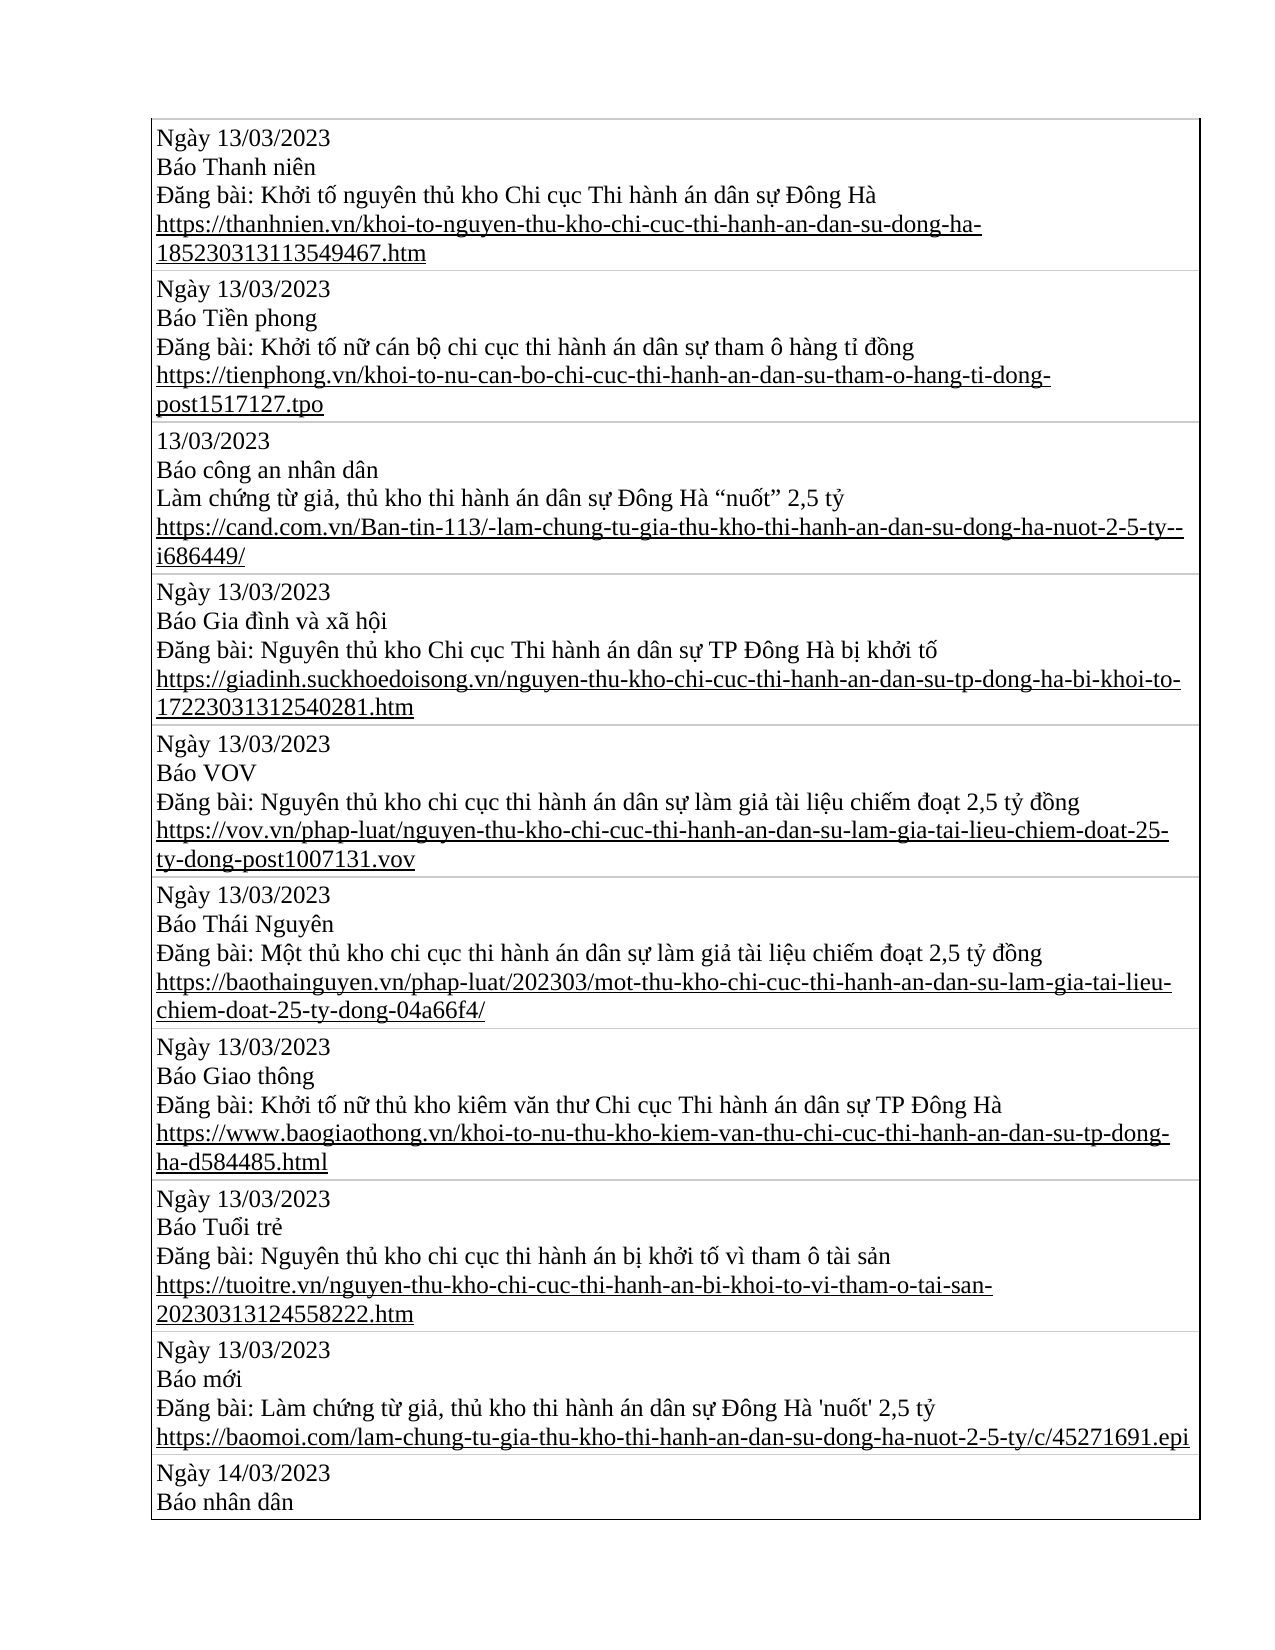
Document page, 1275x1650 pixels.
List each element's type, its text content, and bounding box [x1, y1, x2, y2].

table_cell Ngày 13/03/2023 Báo Thanh niên Đăng bài: Khởi tố nguyên thủ kho Chi cục Thi hành án dân sự Đông Hà https://thanhnien.vn/khoi-to-nguyen-thu-kho-chi-cuc-thi-hanh-an-dan-su-dong-ha-185230313113549467.htm [152, 120, 1199, 270]
table_cell Ngày 13/03/2023 Báo Gia đình và xã hội Đăng bài: Nguyên thủ kho Chi cục Thi hành án dân sự TP Đông Hà bị khởi tố https://giadinh.suckhoedoisong.vn/nguyen-thu-kho-chi-cuc-thi-hanh-an-dan-su-tp-dong-ha-bi-khoi-to-17223031312540281.htm [152, 575, 1199, 724]
table_cell Ngày 13/03/2023 Báo Tiền phong Đăng bài: Khởi tố nữ cán bộ chi cục thi hành án dân sự tham ô hàng tỉ đồng https://tienphong.vn/khoi-to-nu-can-bo-chi-cuc-thi-hanh-an-dan-su-tham-o-hang-ti-dong-post1517127.tpo [152, 271, 1199, 421]
table_cell Ngày 13/03/2023 Báo Tuổi trẻ Đăng bài: Nguyên thủ kho chi cục thi hành án bị khởi tố vì tham ô tài sản https://tuoitre.vn/nguyen-thu-kho-chi-cuc-thi-hanh-an-bi-khoi-to-vi-tham-o-tai-san-20230313124558222.htm [152, 1181, 1199, 1331]
table_cell Ngày 13/03/2023 Báo Giao thông Đăng bài: Khởi tố nữ thủ kho kiêm văn thư Chi cục Thi hành án dân sự TP Đông Hà https://www.baogiaothong.vn/khoi-to-nu-thu-kho-kiem-van-thu-chi-cuc-thi-hanh-an-dan-su-tp-dong-ha-d584485.html [152, 1029, 1199, 1179]
table_cell Ngày 13/03/2023 Báo Thái Nguyên Đăng bài: Một thủ kho chi cục thi hành án dân sự làm giả tài liệu chiếm đoạt 2,5 tỷ đồng https://baothainguyen.vn/phap-luat/202303/mot-thu-kho-chi-cuc-thi-hanh-an-dan-su-lam-gia-tai-lieu-chiem-doat-25-ty-dong-04a66f4/ [152, 878, 1199, 1027]
table_cell Ngày 13/03/2023 Báo mới Đăng bài: Làm chứng từ giả, thủ kho thi hành án dân sự Đông Hà 'nuốt' 2,5 tỷ https://baomoi.com/lam-chung-tu-gia-thu-kho-thi-hanh-an-dan-su-dong-ha-nuot-2-5-ty/c/45271691.epi [152, 1332, 1199, 1453]
table_cell 13/03/2023 Báo công an nhân dân Làm chứng từ giả, thủ kho thi hành án dân sự Đông Hà “nuốt” 2,5 tỷ https://cand.com.vn/Ban-tin-113/-lam-chung-tu-gia-thu-kho-thi-hanh-an-dan-su-dong-ha-nuot-2-5-ty--i686449/ [152, 423, 1199, 573]
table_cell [152, 1455, 1199, 1519]
table_cell Ngày 13/03/2023 Báo VOV Đăng bài: Nguyên thủ kho chi cục thi hành án dân sự làm giả tài liệu chiếm đoạt 2,5 tỷ đồng https://vov.vn/phap-luat/nguyen-thu-kho-chi-cuc-thi-hanh-an-dan-su-lam-gia-tai-lieu-chiem-doat-25-ty-dong-post1007131.vov [152, 726, 1199, 876]
